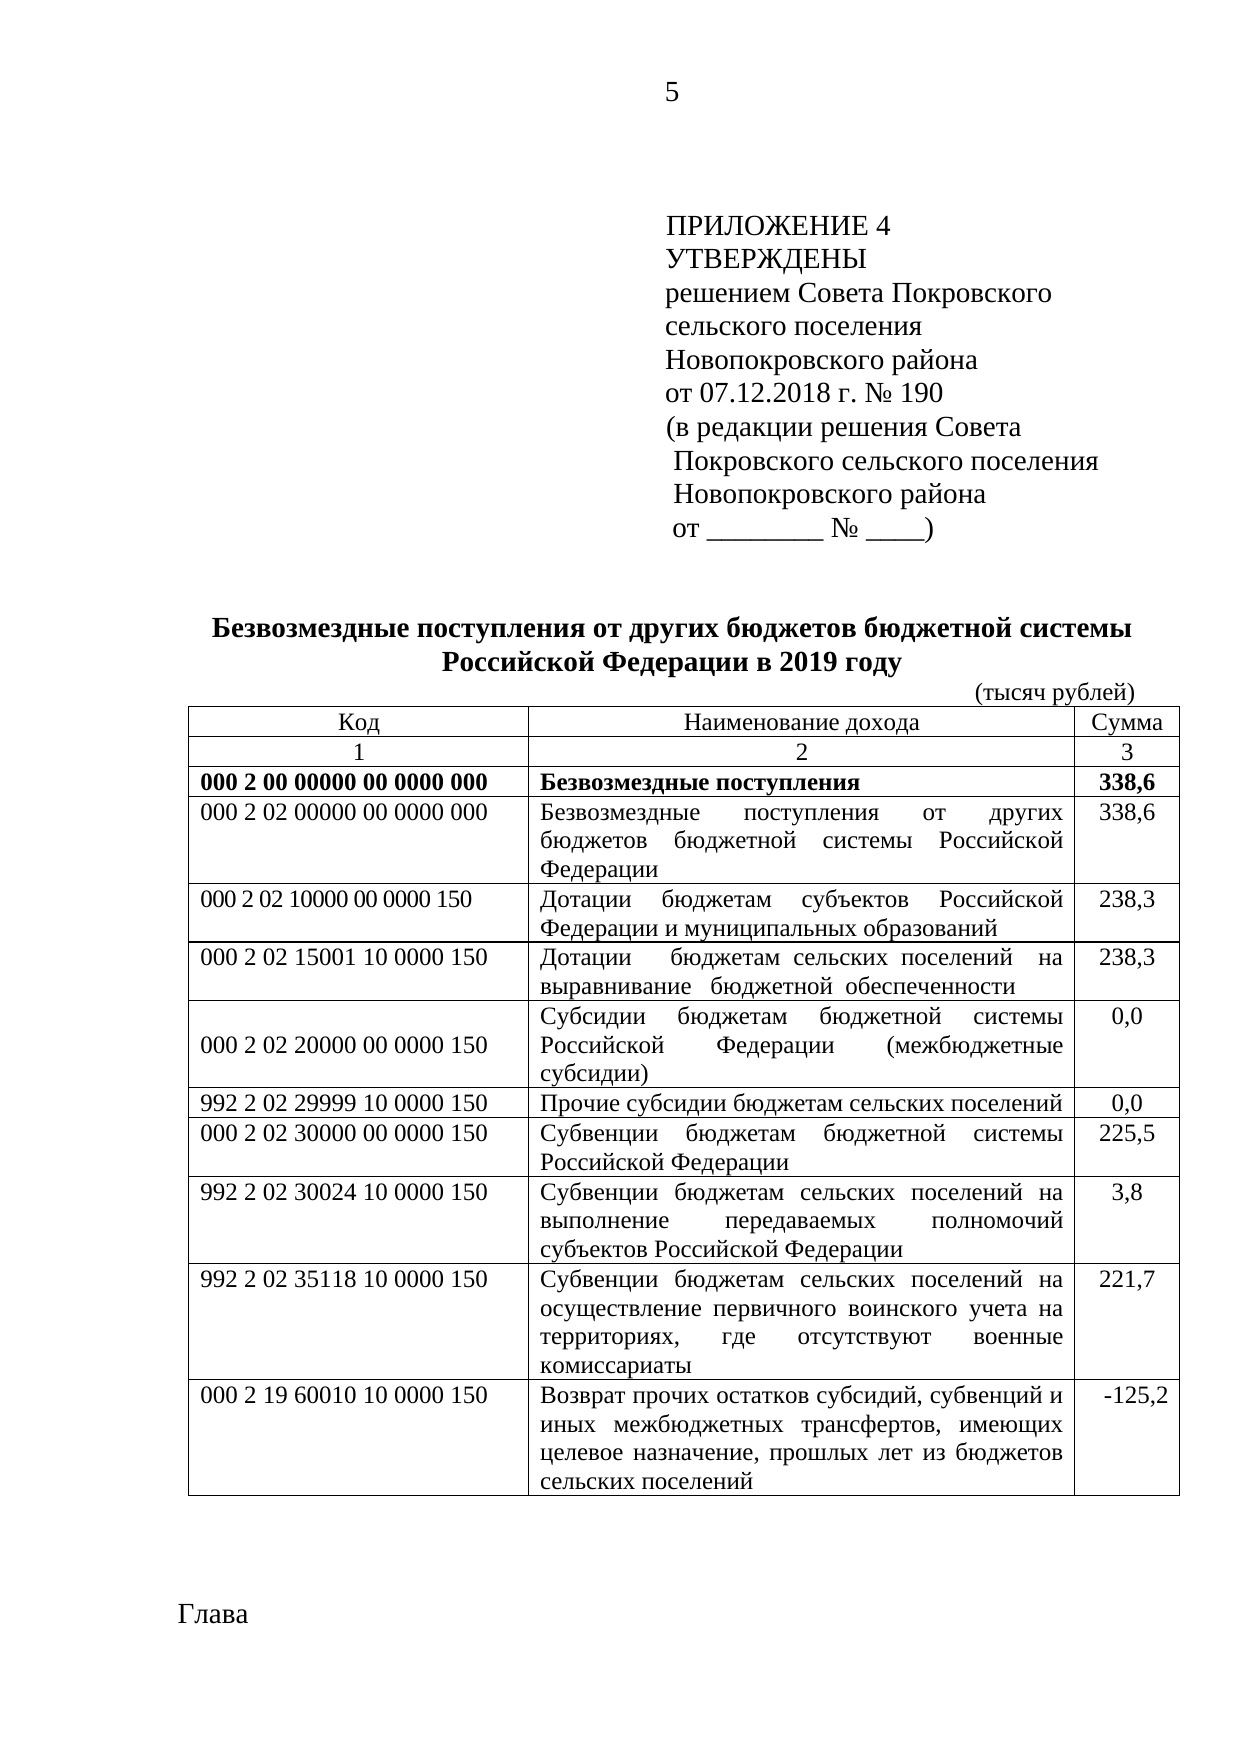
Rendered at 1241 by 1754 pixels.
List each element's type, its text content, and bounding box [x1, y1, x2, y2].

table_cell 0,0 [1075, 1088, 1179, 1117]
table_cell 000 2 02 20000 00 0000 150 [189, 1001, 528, 1087]
text УТВЕРЖДЕНЫ [665, 241, 1167, 275]
table_cell 992 2 02 29999 10 0000 150 [189, 1088, 528, 1117]
table_cell 992 2 02 35118 10 0000 150 [189, 1264, 528, 1379]
table_header Код [189, 707, 528, 736]
table_cell Дотации бюджетам субъектов Российской Федерации и муниципальных образований [529, 884, 1074, 941]
text Безвозмездные поступления от других бюджетов бюджетной системы Российской Федерации в 2019 году [177, 610, 1167, 677]
table_cell Субвенции бюджетам сельских поселений на осуществление первичного воинского учета на территориях, где отсутствуют военные комиссариаты [529, 1264, 1074, 1379]
table_cell 221,7 [1075, 1264, 1179, 1379]
table_cell 3 [1075, 737, 1179, 766]
table_cell Возврат прочих остатков субсидий, субвенций и иных межбюджетных трансфертов, имеющих целевое назначение, прошлых лет из бюджетов сельских поселений [529, 1380, 1074, 1495]
text решением Совета Покровского сельского поселения Новопокровского района от 07.12.2018 г. № 190 [665, 275, 1167, 409]
table_cell 000 2 00 00000 00 0000 000 [189, 767, 528, 796]
text (в редакции решения Совета Покровского сельского поселения [177, 409, 1167, 476]
text (тысяч рублей) [177, 677, 1167, 706]
table_cell 1 [189, 737, 528, 766]
table_cell 000 2 02 15001 10 0000 150 [189, 943, 528, 1000]
table_cell Субвенции бюджетам сельских поселений на выполнение передаваемых полномочий субъектов Российской Федерации [529, 1177, 1074, 1263]
table_cell 225,5 [1075, 1118, 1179, 1176]
table_cell Дотации бюджетам сельских поселений на выравнивание бюджетной обеспеченности [529, 943, 1074, 1000]
table_cell 992 2 02 30024 10 0000 150 [189, 1177, 528, 1263]
table_cell 000 2 02 30000 00 0000 150 [189, 1118, 528, 1176]
table_cell Безвозмездные поступления [529, 767, 1074, 796]
table_cell -125,2 [1075, 1380, 1179, 1495]
table_cell 000 2 02 00000 00 0000 000 [189, 797, 528, 883]
table_cell 000 2 19 60010 10 0000 150 [189, 1380, 528, 1495]
table_cell Прочие субсидии бюджетам сельских поселений [529, 1088, 1074, 1117]
text Глава [177, 1597, 1167, 1630]
table_cell Субсидии бюджетам бюджетной системы Российской Федерации (межбюджетные субсидии) [529, 1001, 1074, 1087]
table_cell Субвенции бюджетам бюджетной системы Российской Федерации [529, 1118, 1074, 1176]
table_cell Безвозмездные поступления от других бюджетов бюджетной системы Российской Федерации [529, 797, 1074, 883]
table_cell 2 [529, 737, 1074, 766]
table_cell 0,0 [1075, 1001, 1179, 1087]
table_cell 338,6 [1075, 767, 1179, 796]
table_header Наименование дохода [529, 707, 1074, 736]
text Новопокровского района [177, 476, 1167, 510]
table_header Сумма [1075, 707, 1179, 736]
table_cell 3,8 [1075, 1177, 1179, 1263]
table_cell 238,3 [1075, 884, 1179, 941]
table_cell 238,3 [1075, 943, 1179, 1000]
text от ________ № ____) [665, 510, 1167, 543]
table_cell 338,6 [1075, 797, 1179, 883]
table_cell 000 2 02 10000 00 0000 150 [189, 884, 528, 941]
text ПРИЛОЖЕНИЕ 4 [177, 208, 1167, 241]
